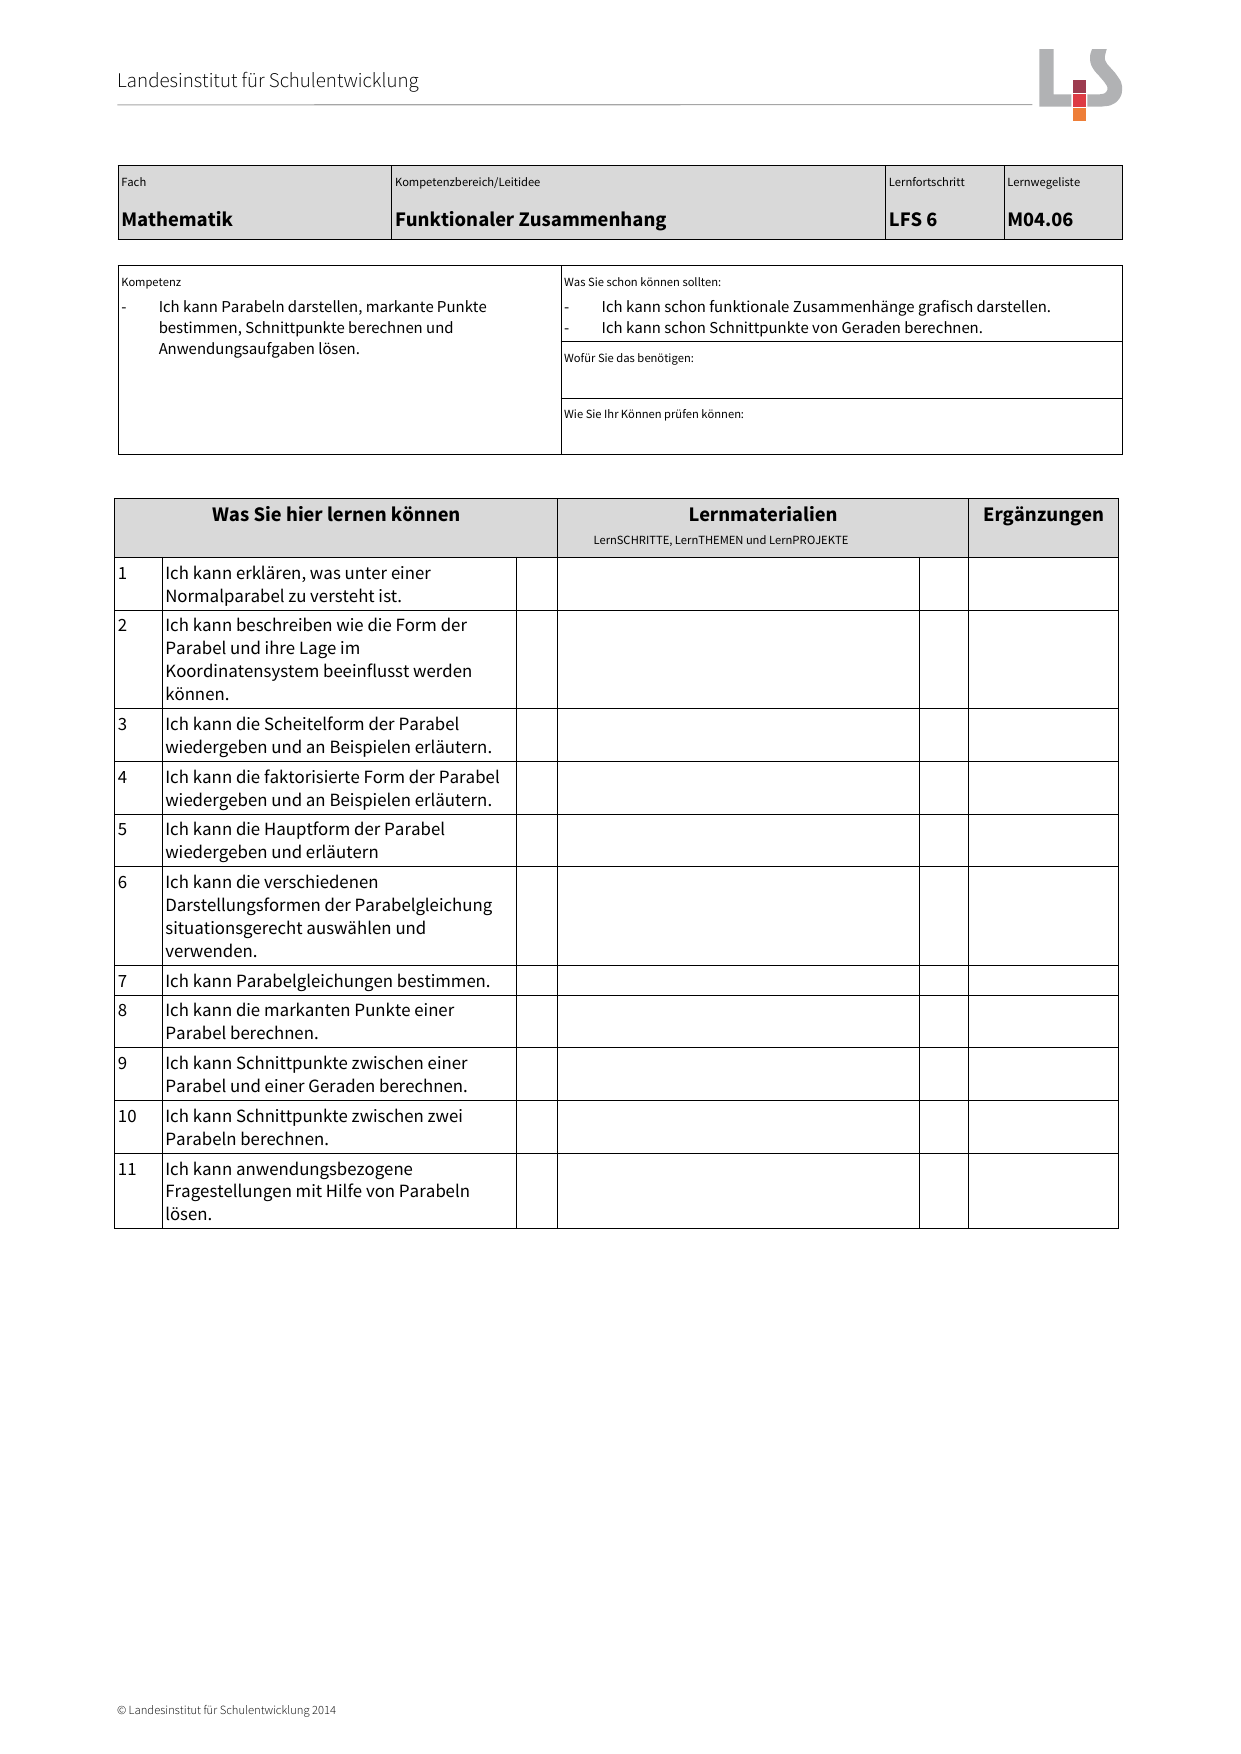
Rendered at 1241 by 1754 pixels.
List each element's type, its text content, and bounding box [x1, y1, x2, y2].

table_cell Ich kann erklären, was unter einer Normalparabel zu versteht ist. [163, 558, 516, 609]
table_cell Ich kann die Scheitelform der Parabel wiedergeben und an Beispielen erläutern. [163, 709, 516, 761]
table_cell [558, 867, 919, 965]
table_cell [517, 966, 557, 994]
table_header Kompetenz Ich kann Parabeln darstellen, markante Punkte bestimmen, Schnittpunkte berechnen und Anwendungsaufgaben lösen. [119, 266, 561, 454]
table_cell [558, 762, 919, 813]
table_cell Mathematik [119, 204, 391, 239]
table_cell [920, 558, 968, 609]
table_cell [920, 867, 968, 965]
table_cell 11 [115, 1154, 162, 1228]
table_cell Ich kann die Hauptform der Parabel wiedergeben und erläutern [163, 815, 516, 866]
table_cell Wie Sie Ihr Können prüfen können: [562, 399, 1122, 454]
table_cell 5 [115, 815, 162, 866]
table_header Was Sie hier lernen können [115, 499, 557, 557]
table_cell 1 [115, 558, 162, 609]
table_cell [920, 1154, 968, 1228]
table_cell 9 [115, 1048, 162, 1100]
table_cell 3 [115, 709, 162, 761]
table_cell [969, 1048, 1118, 1100]
table_cell 7 [115, 966, 162, 994]
table_cell Ich kann die markanten Punkte einer Parabel berechnen. [163, 996, 516, 1047]
table_cell [558, 1154, 919, 1228]
table_cell 2 [115, 611, 162, 708]
table_header Lernwegeliste [1005, 166, 1122, 204]
table_cell 6 [115, 867, 162, 965]
table_cell Ich kann die faktorisierte Form der Parabel wiedergeben und an Beispielen erläutern. [163, 762, 516, 813]
table_cell [517, 558, 557, 609]
table_cell [969, 867, 1118, 965]
table_cell [969, 558, 1118, 609]
table_cell [558, 1101, 919, 1153]
table_cell Funktionaler Zusammenhang [392, 204, 885, 239]
table_header Ergänzungen [969, 499, 1118, 557]
table_cell Ich kann Schnittpunkte zwischen einer Parabel und einer Geraden berechnen. [163, 1048, 516, 1100]
table_cell Ich kann die verschiedenen Darstellungsformen der Parabelgleichung situationsgerecht auswählen und verwenden. [163, 867, 516, 965]
table_cell Ich kann Schnittpunkte zwischen zwei Parabeln berechnen. [163, 1101, 516, 1153]
table_cell [517, 762, 557, 813]
table_cell 8 [115, 996, 162, 1047]
table_cell [558, 709, 919, 761]
table_cell Ich kann Parabelgleichungen bestimmen. [163, 966, 516, 994]
table_cell 4 [115, 762, 162, 813]
table_cell [969, 1154, 1118, 1228]
table_cell [517, 611, 557, 708]
table_header Kompetenzbereich/Leitidee [392, 166, 885, 204]
table_header Fach [119, 166, 391, 204]
table_header Lernfortschritt [886, 166, 1004, 204]
table_cell [969, 762, 1118, 813]
table_cell [969, 966, 1118, 994]
table_cell Ich kann beschreiben wie die Form der Parabel und ihre Lage im Koordinatensystem beeinflusst werden können. [163, 611, 516, 708]
table_cell M04.06 [1005, 204, 1122, 239]
table_cell [558, 966, 919, 994]
table_cell [969, 611, 1118, 708]
table_cell [558, 611, 919, 708]
table_cell [558, 815, 919, 866]
table_cell [920, 815, 968, 866]
table_cell [920, 966, 968, 994]
table_cell LFS 6 [886, 204, 1004, 239]
table_cell [969, 996, 1118, 1047]
table_cell [969, 709, 1118, 761]
table_cell [517, 1048, 557, 1100]
table_header Lernmaterialien LernSCHRITTE, LernTHEMEN und LernPROJEKTE [558, 499, 968, 557]
table_cell [517, 709, 557, 761]
table_cell Ich kann anwendungsbezogene Fragestellungen mit Hilfe von Parabeln lösen. [163, 1154, 516, 1228]
table_cell [517, 815, 557, 866]
table_cell [517, 1101, 557, 1153]
table_cell [517, 1154, 557, 1228]
table_cell [920, 1101, 968, 1153]
table_cell [920, 1048, 968, 1100]
table_cell [920, 611, 968, 708]
table_cell [558, 1048, 919, 1100]
table_cell [517, 867, 557, 965]
table_header Was Sie schon können sollten: Ich kann schon funktionale Zusammenhänge grafisch darstellen. Ich kann schon Schnittpunkte von Geraden berechnen. [562, 266, 1122, 341]
table_cell [517, 996, 557, 1047]
table_cell [920, 762, 968, 813]
table_cell [920, 709, 968, 761]
table_cell [558, 996, 919, 1047]
table_cell 10 [115, 1101, 162, 1153]
table_cell [969, 815, 1118, 866]
table_cell [969, 1101, 1118, 1153]
table_cell Wofür Sie das benötigen: [562, 342, 1122, 397]
table_cell [558, 558, 919, 609]
table_cell [920, 996, 968, 1047]
